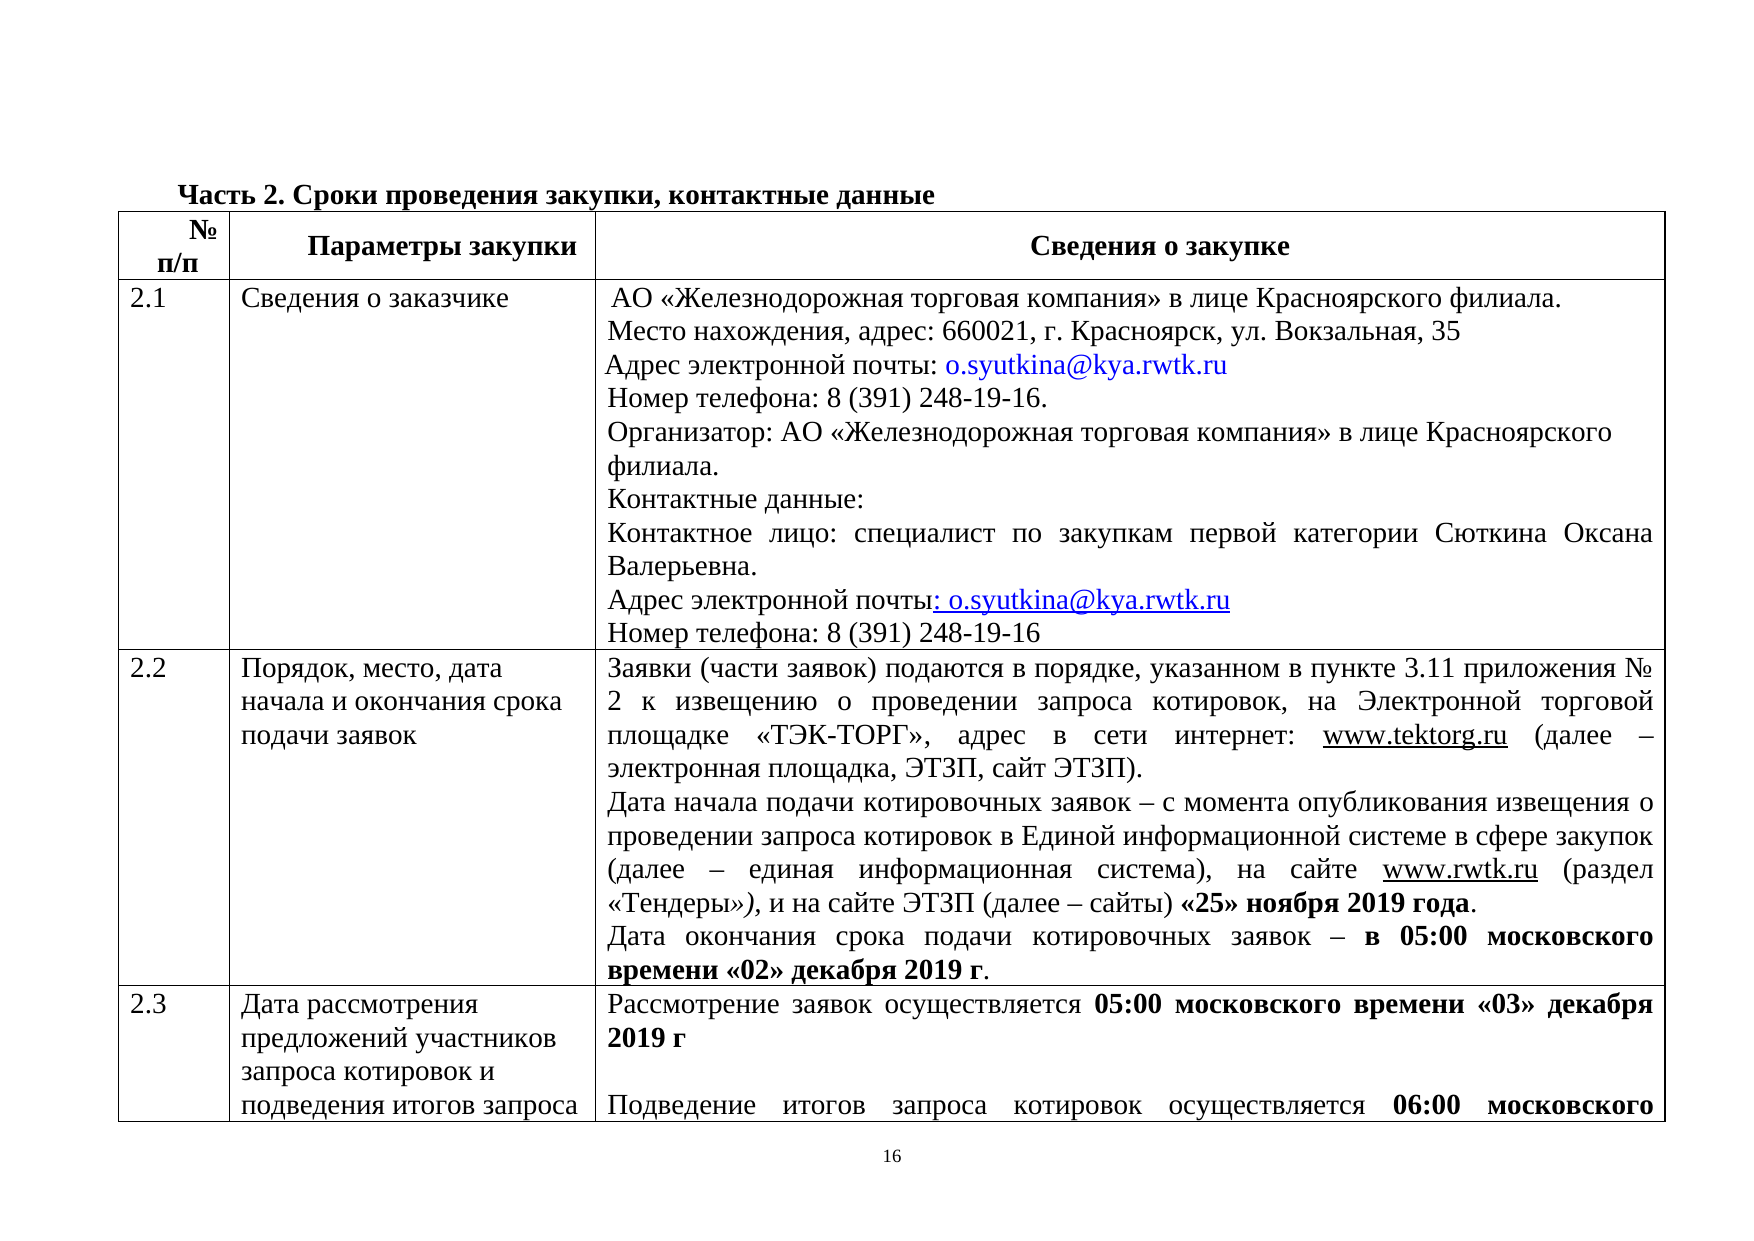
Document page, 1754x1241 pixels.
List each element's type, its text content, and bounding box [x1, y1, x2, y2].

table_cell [230, 986, 595, 1121]
table_cell 2.3 [119, 986, 229, 1121]
table_cell Сведения о заказчике [230, 280, 595, 649]
table_header № п/п [119, 212, 229, 279]
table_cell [596, 986, 1664, 1121]
table_cell Заявки (части заявок) подаются в порядке, указанном в пункте 3.11 приложения № 2 к извещению о проведении запроса котировок, на Электронной торговой площадке «ТЭК-ТОРГ», адрес в сети интернет: www.tektorg.ru (далее – электронная площадка, ЭТЗП, сайт ЭТЗП). Дата начала подачи котировочных заявок – с момента опубликования извещения о проведении запроса котировок в Единой информационной системе в сфере закупок (далее – единая информационная система), на сайте www.rwtk.ru (раздел «Тендеры»), и на сайте ЭТЗП (далее – сайты) «25» ноября 2019 года. Дата окончания срока подачи котировочных заявок – в 05:00 московского времени «02» декабря 2019 г. [596, 650, 1664, 985]
table_header Параметры закупки [230, 212, 595, 279]
table_cell АО «Железнодорожная торговая компания» в лице Красноярского филиала. Место нахождения, адрес: 660021, г. Красноярск, ул. Вокзальная, 35 Адрес электронной почты: o.syutkina@kya.rwtk.ru Номер телефона: 8 (391) 248-19-16. Организатор: АО «Железнодорожная торговая компания» в лице Красноярского филиала. Контактные данные: Контактное лицо: специалист по закупкам первой категории Сюткина Оксана Валерьевна. Адрес электронной почты: o.syutkina@kya.rwtk.ru Номер телефона: 8 (391) 248-19-16 [596, 280, 1664, 649]
table_header Сведения о закупке [596, 212, 1664, 279]
subtitle Часть 2. Сроки проведения закупки, контактные данные [118, 177, 1634, 211]
table_cell Порядок, место, дата начала и окончания срока подачи заявок [230, 650, 595, 985]
table_cell 2.1 [119, 280, 229, 649]
table_cell 2.2 [119, 650, 229, 985]
